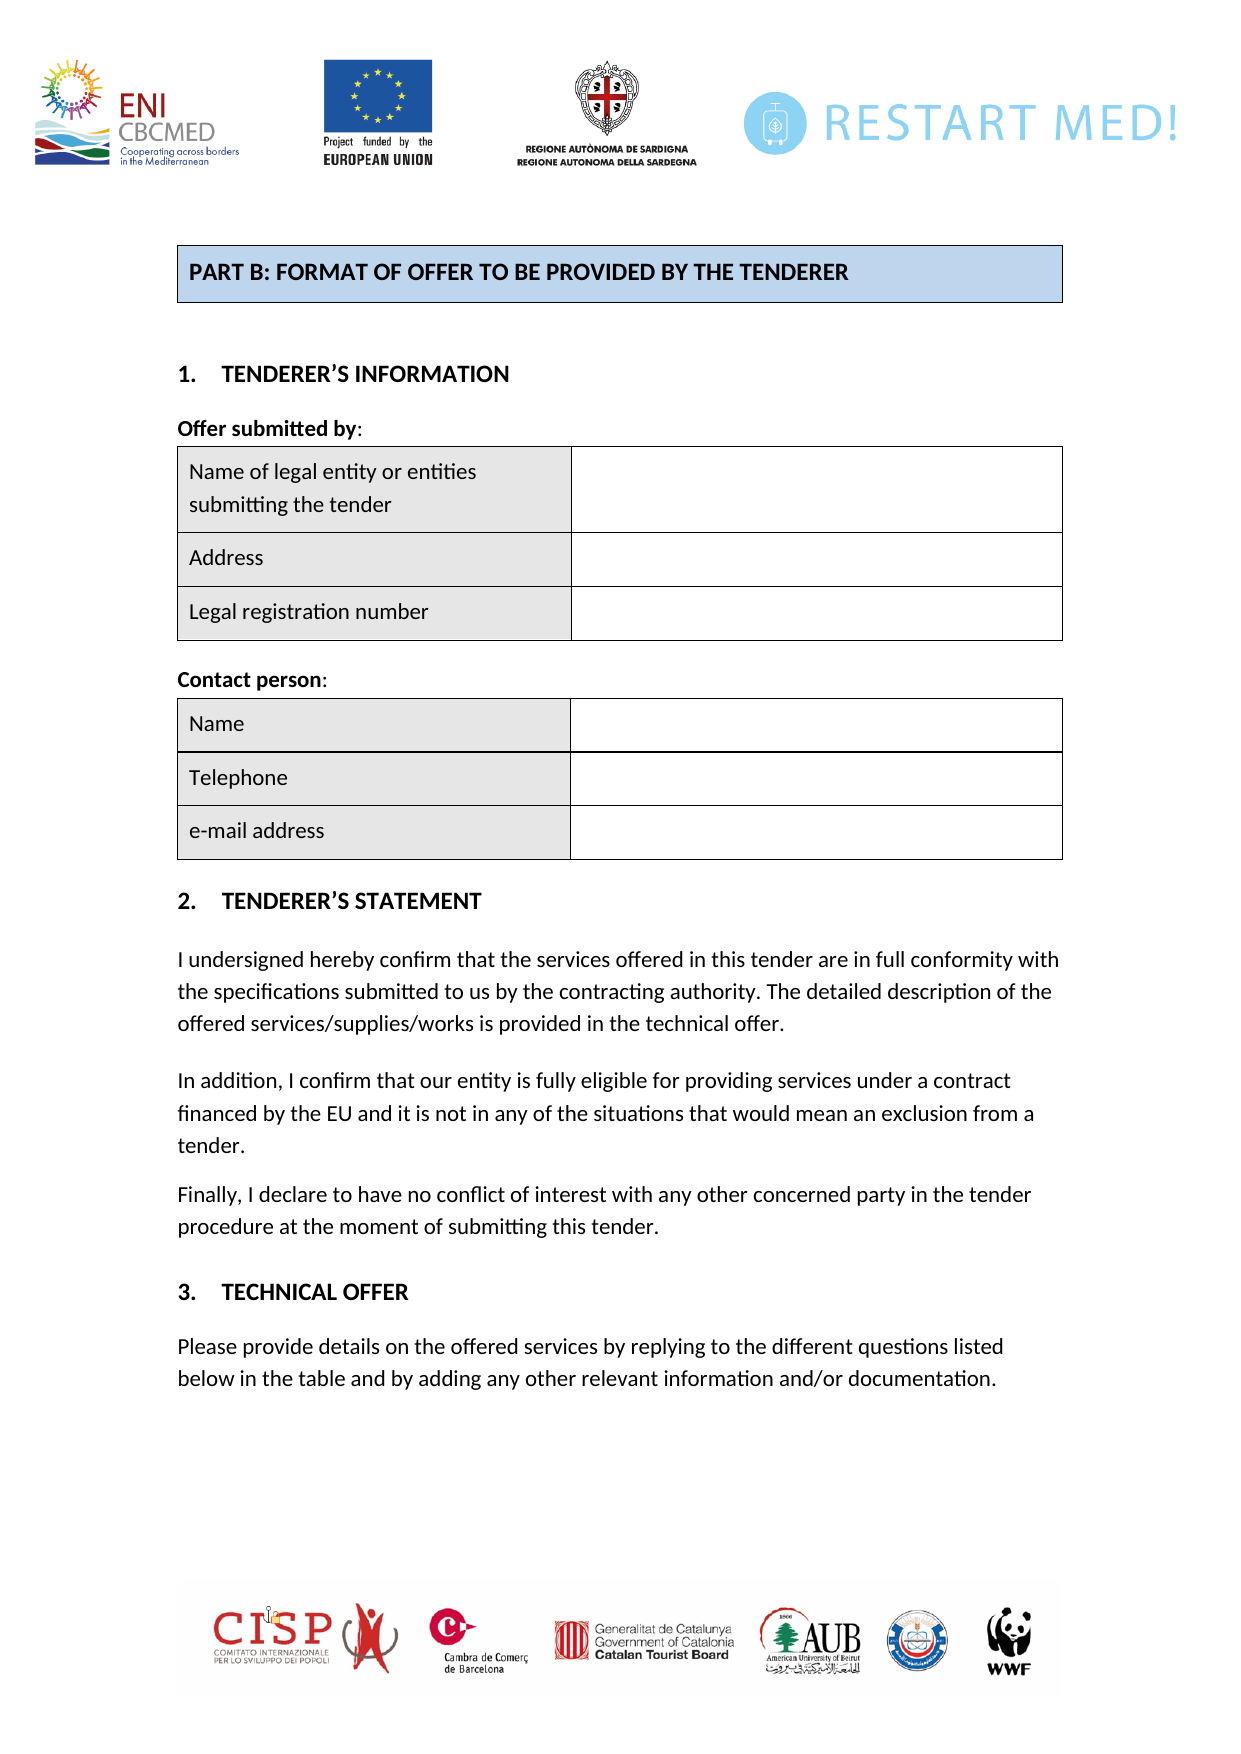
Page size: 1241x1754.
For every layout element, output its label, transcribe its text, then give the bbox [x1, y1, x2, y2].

table_cell [571, 806, 1062, 859]
table_cell e-mail address [178, 806, 570, 859]
table_cell [571, 753, 1062, 805]
text Please provide details on the offered services by replying to the different questions listed below in the table and by adding any other relevant information and/or documentation. [177, 1332, 1063, 1392]
text In addition, I confirm that our entity is fully eligible for providing services under a contract financed by the EU and it is not in any of the situations that would mean an exclusion from a tender. [177, 1067, 1063, 1159]
table_header [572, 447, 1062, 532]
list TENDERER’S STATEMENT [177, 885, 1063, 916]
table_cell Address [178, 533, 571, 586]
table_header Name [178, 699, 570, 751]
text Offer submitted by: [177, 414, 1063, 442]
text Finally, I declare to have no conflict of interest with any other concerned party in the tender procedure at the moment of submitting this tender. [177, 1180, 1063, 1240]
table_cell [572, 587, 1062, 639]
text I undersigned hereby confirm that the services offered in this tender are in full conformity with the specifications submitted to us by the contracting authority. The detailed description of the offered services/supplies/works is provided in the technical offer. [177, 945, 1063, 1037]
table_header PART B: FORMAT OF OFFER TO BE PROVIDED BY THE TENDERER [178, 246, 1062, 302]
table_cell Legal registration number [178, 587, 571, 639]
text Contact person: [177, 666, 1063, 693]
picture [18, 31, 1202, 181]
table_cell [572, 533, 1062, 586]
table_cell Telephone [178, 753, 570, 805]
table_header [571, 699, 1062, 751]
picture [177, 1579, 1063, 1698]
list TENDERER’S INFORMATION [177, 358, 1063, 388]
list TECHNICAL OFFER [177, 1276, 1063, 1307]
table_header Name of legal entity or entities submitting the tender [178, 447, 571, 532]
